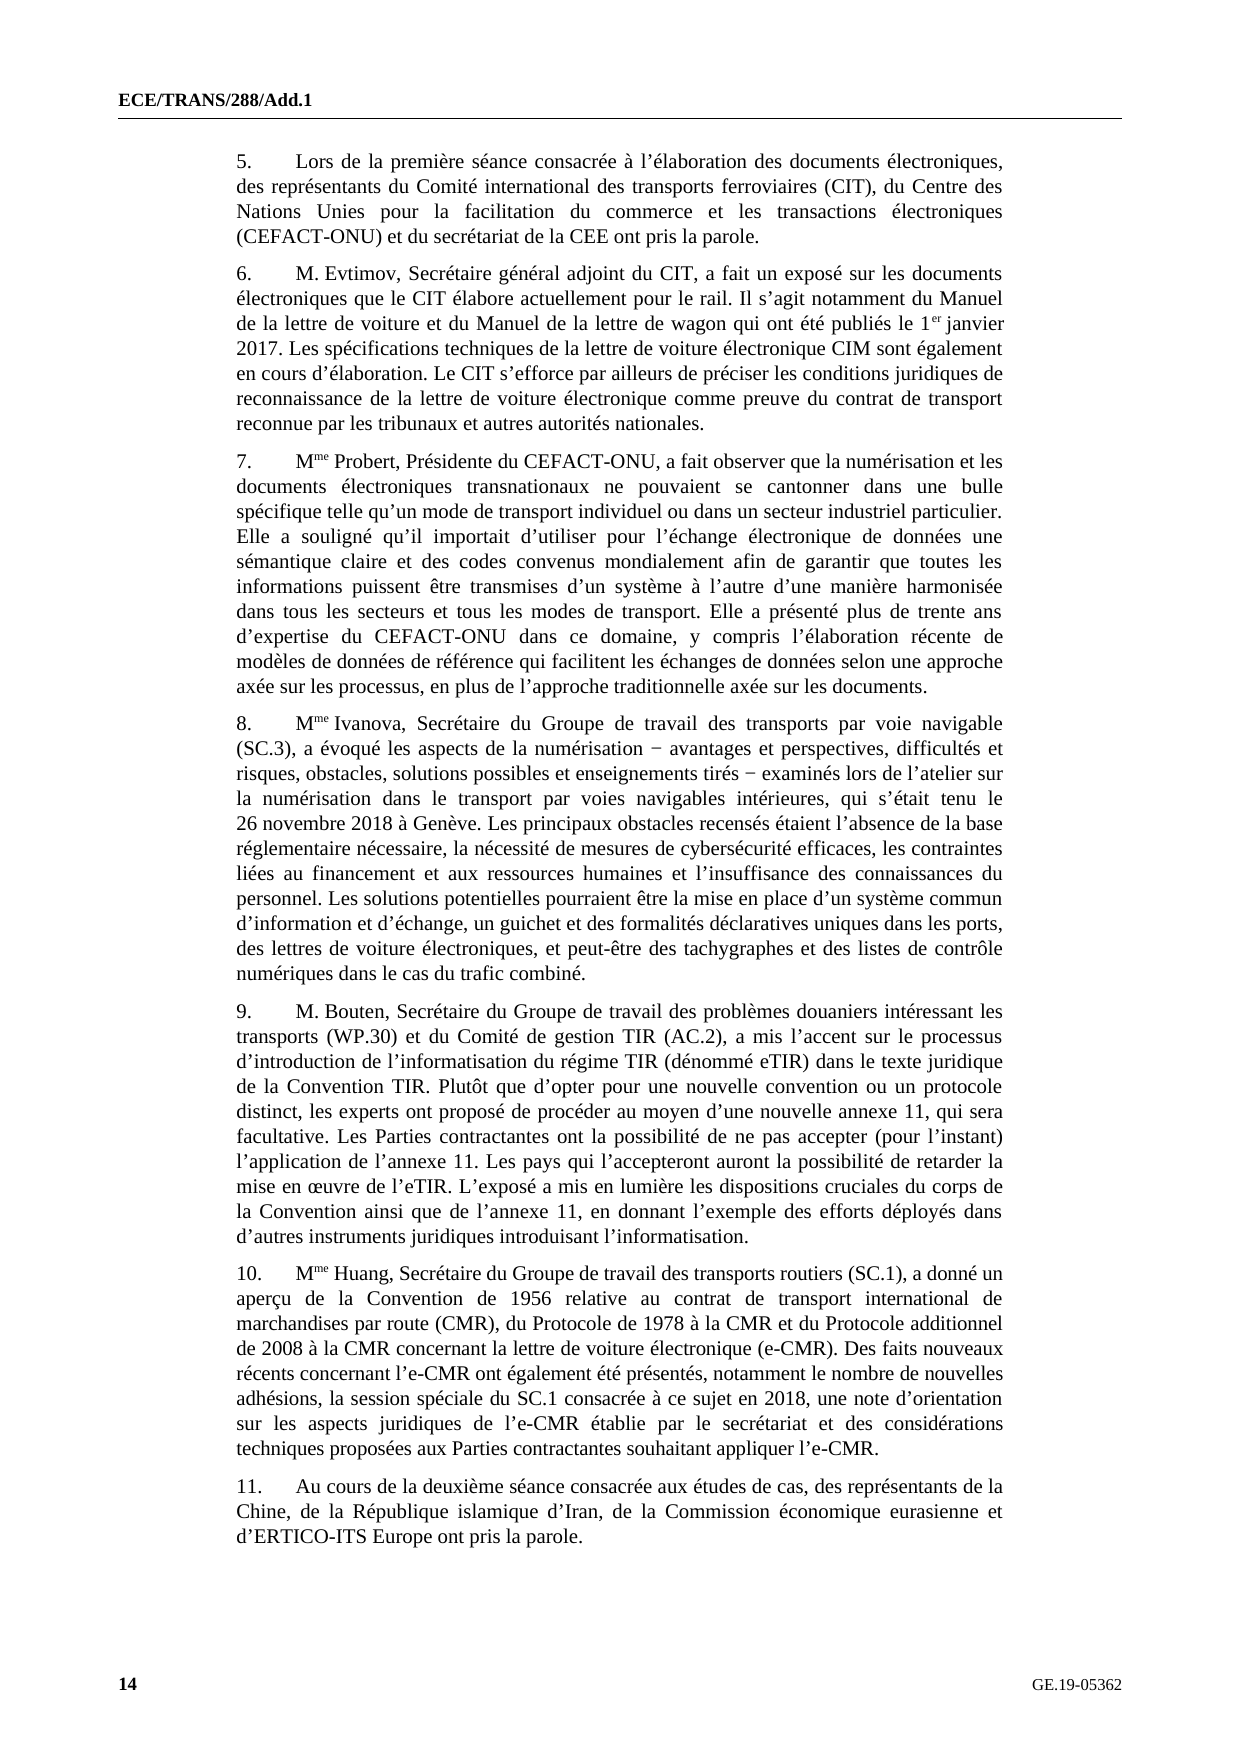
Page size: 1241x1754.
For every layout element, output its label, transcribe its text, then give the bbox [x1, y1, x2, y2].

text 10. Mme Huang, Secrétaire du Groupe de travail des transports routiers (SC.1), a donné un aperçu de la Convention de 1956 relative au contrat de transport international de marchandises par route (CMR), du Protocole de 1978 à la CMR et du Protocole additionnel de 2008 à la CMR concernant la lettre de voiture électronique (e-CMR). Des faits nouveaux récents concernant l’e-CMR ont également été présentés, notamment le nombre de nouvelles adhésions, la session spéciale du SC.1 consacrée à ce sujet en 2018, une note d’orientation sur les aspects juridiques de l’e-CMR établie par le secrétariat et des considérations techniques proposées aux Parties contractantes souhaitant appliquer l’e-CMR. [236, 1260, 1004, 1460]
text 7. Mme Probert, Présidente du CEFACT-ONU, a fait observer que la numérisation et les documents électroniques transnationaux ne pouvaient se cantonner dans une bulle spécifique telle qu’un mode de transport individuel ou dans un secteur industriel particulier. Elle a souligné qu’il importait d’utiliser pour l’échange électronique de données une sémantique claire et des codes convenus mondialement afin de garantir que toutes les informations puissent être transmises d’un système à l’autre d’une manière harmonisée dans tous les secteurs et tous les modes de transport. Elle a présenté plus de trente ans d’expertise du CEFACT-ONU dans ce domaine, y compris l’élaboration récente de modèles de données de référence qui facilitent les échanges de données selon une approche axée sur les processus, en plus de l’approche traditionnelle axée sur les documents. [236, 448, 1004, 698]
text 11. Au cours de la deuxième séance consacrée aux études de cas, des représentants de la Chine, de la République islamique d’Iran, de la Commission économique eurasienne et d’ERTICO-ITS Europe ont pris la parole. [236, 1473, 1004, 1548]
text 5. Lors de la première séance consacrée à l’élaboration des documents électroniques, des représentants du Comité international des transports ferroviaires (CIT), du Centre des Nations Unies pour la facilitation du commerce et les transactions électroniques (CEFACT-ONU) et du secrétariat de la CEE ont pris la parole. [236, 148, 1004, 248]
text 9. M. Bouten, Secrétaire du Groupe de travail des problèmes douaniers intéressant les transports (WP.30) et du Comité de gestion TIR (AC.2), a mis l’accent sur le processus d’introduction de l’informatisation du régime TIR (dénommé eTIR) dans le texte juridique de la Convention TIR. Plutôt que d’opter pour une nouvelle convention ou un protocole distinct, les experts ont proposé de procéder au moyen d’une nouvelle annexe 11, qui sera facultative. Les Parties contractantes ont la possibilité de ne pas accepter (pour l’instant) l’application de l’annexe 11. Les pays qui l’accepteront auront la possibilité de retarder la mise en œuvre de l’eTIR. L’exposé a mis en lumière les dispositions cruciales du corps de la Convention ainsi que de l’annexe 11, en donnant l’exemple des efforts déployés dans d’autres instruments juridiques introduisant l’informatisation. [236, 998, 1004, 1248]
text 6. M. Evtimov, Secrétaire général adjoint du CIT, a fait un exposé sur les documents électroniques que le CIT élabore actuellement pour le rail. Il s’agit notamment du Manuel de la lettre de voiture et du Manuel de la lettre de wagon qui ont été publiés le 1er janvier 2017. Les spécifications techniques de la lettre de voiture électronique CIM sont également en cours d’élaboration. Le CIT s’efforce par ailleurs de préciser les conditions juridiques de reconnaissance de la lettre de voiture électronique comme preuve du contrat de transport reconnue par les tribunaux et autres autorités nationales. [236, 260, 1004, 435]
text 8. Mme Ivanova, Secrétaire du Groupe de travail des transports par voie navigable (SC.3), a évoqué les aspects de la numérisation − avantages et perspectives, difficultés et risques, obstacles, solutions possibles et enseignements tirés − examinés lors de l’atelier sur la numérisation dans le transport par voies navigables intérieures, qui s’était tenu le 26 novembre 2018 à Genève. Les principaux obstacles recensés étaient l’absence de la base réglementaire nécessaire, la nécessité de mesures de cybersécurité efficaces, les contraintes liées au financement et aux ressources humaines et l’insuffisance des connaissances du personnel. Les solutions potentielles pourraient être la mise en place d’un système commun d’information et d’échange, un guichet et des formalités déclaratives uniques dans les ports, des lettres de voiture électroniques, et peut-être des tachygraphes et des listes de contrôle numériques dans le cas du trafic combiné. [236, 710, 1004, 985]
